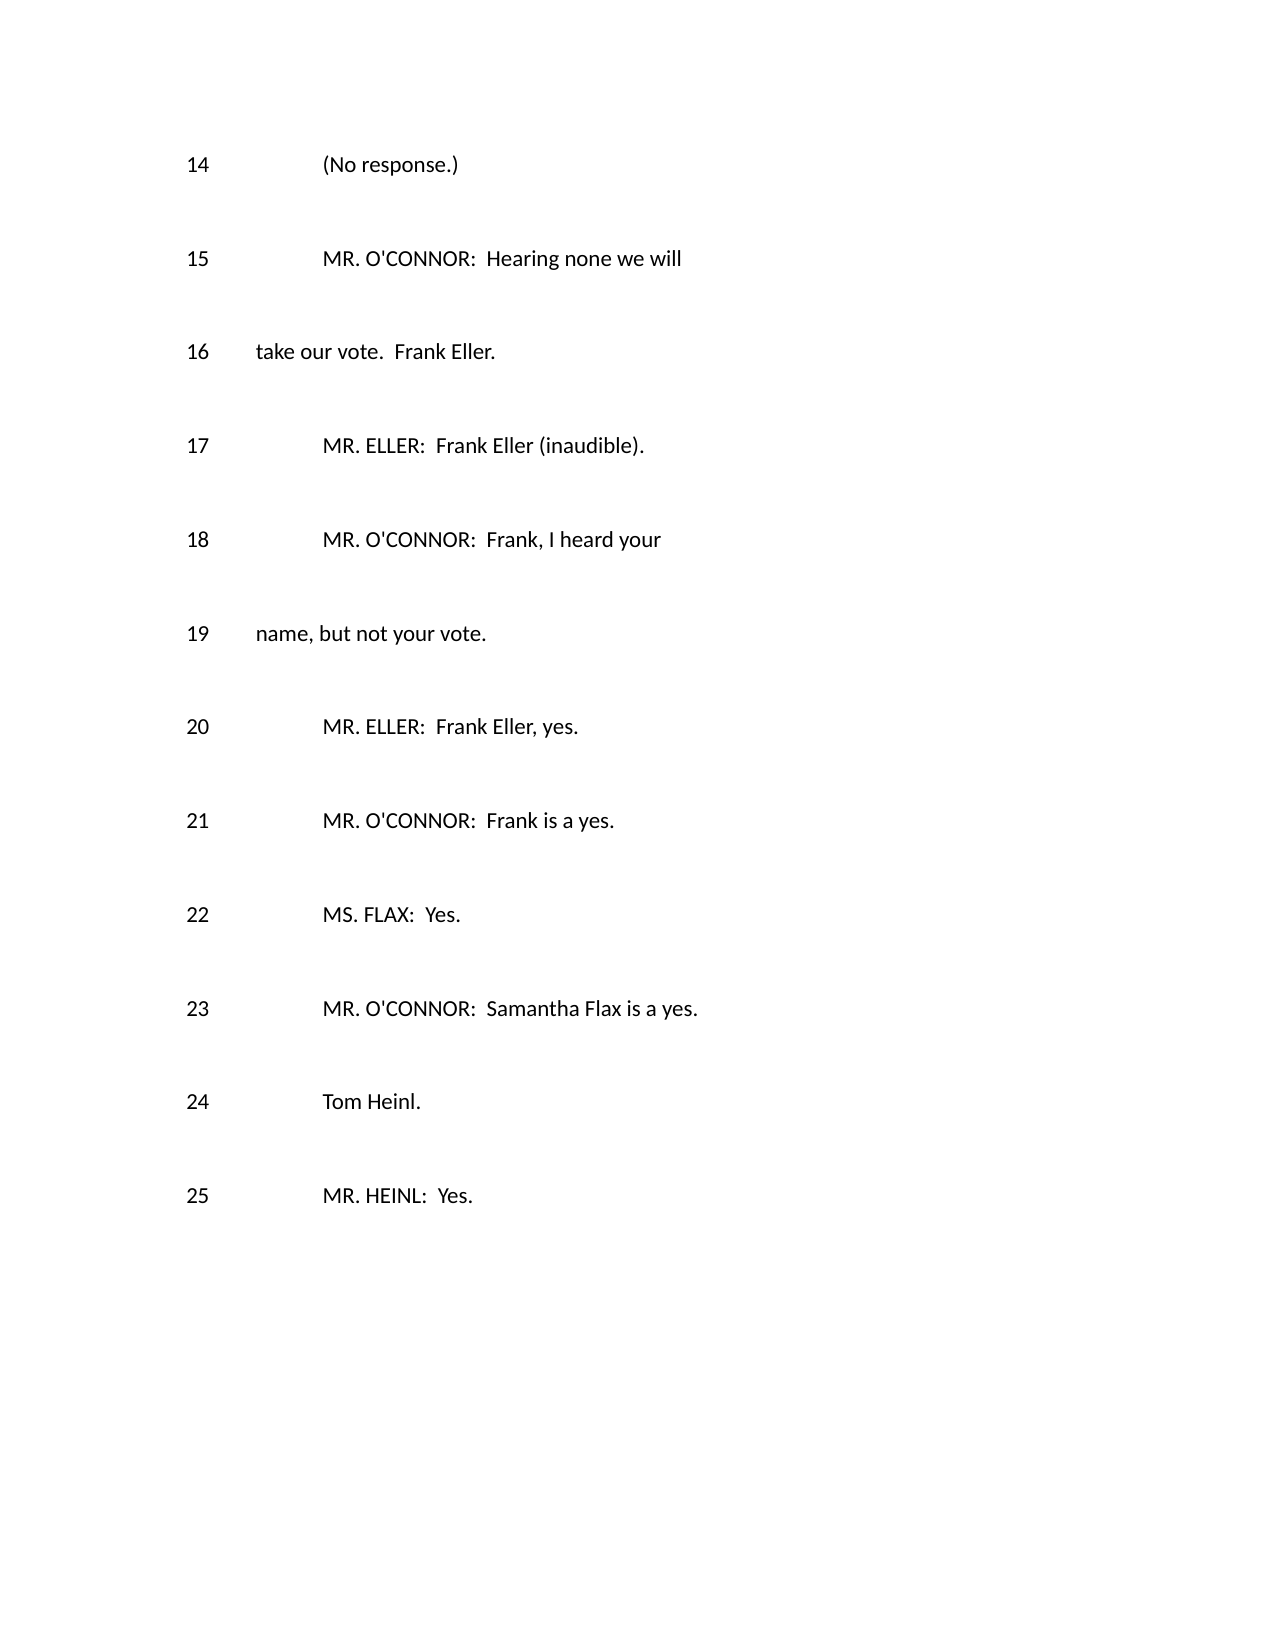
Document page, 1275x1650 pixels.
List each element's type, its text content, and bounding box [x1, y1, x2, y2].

text 25 MR. HEINL: Yes. [150, 1181, 1125, 1209]
text 22 MS. FLAX: Yes. [150, 900, 1125, 928]
text 16 take our vote. Frank Eller. [150, 337, 1125, 366]
text 21 MR. O'CONNOR: Frank is a yes. [150, 806, 1125, 834]
text 18 MR. O'CONNOR: Frank, I heard your [150, 525, 1125, 553]
text 17 MR. ELLER: Frank Eller (inaudible). [150, 431, 1125, 459]
text 19 name, but not your vote. [150, 619, 1125, 647]
text 20 MR. ELLER: Frank Eller, yes. [150, 712, 1125, 741]
text 24 Tom Heinl. [150, 1087, 1125, 1116]
text 23 MR. O'CONNOR: Samantha Flax is a yes. [150, 994, 1125, 1022]
text 15 MR. O'CONNOR: Hearing none we will [150, 244, 1125, 272]
text 14 (No response.) [150, 150, 1125, 178]
